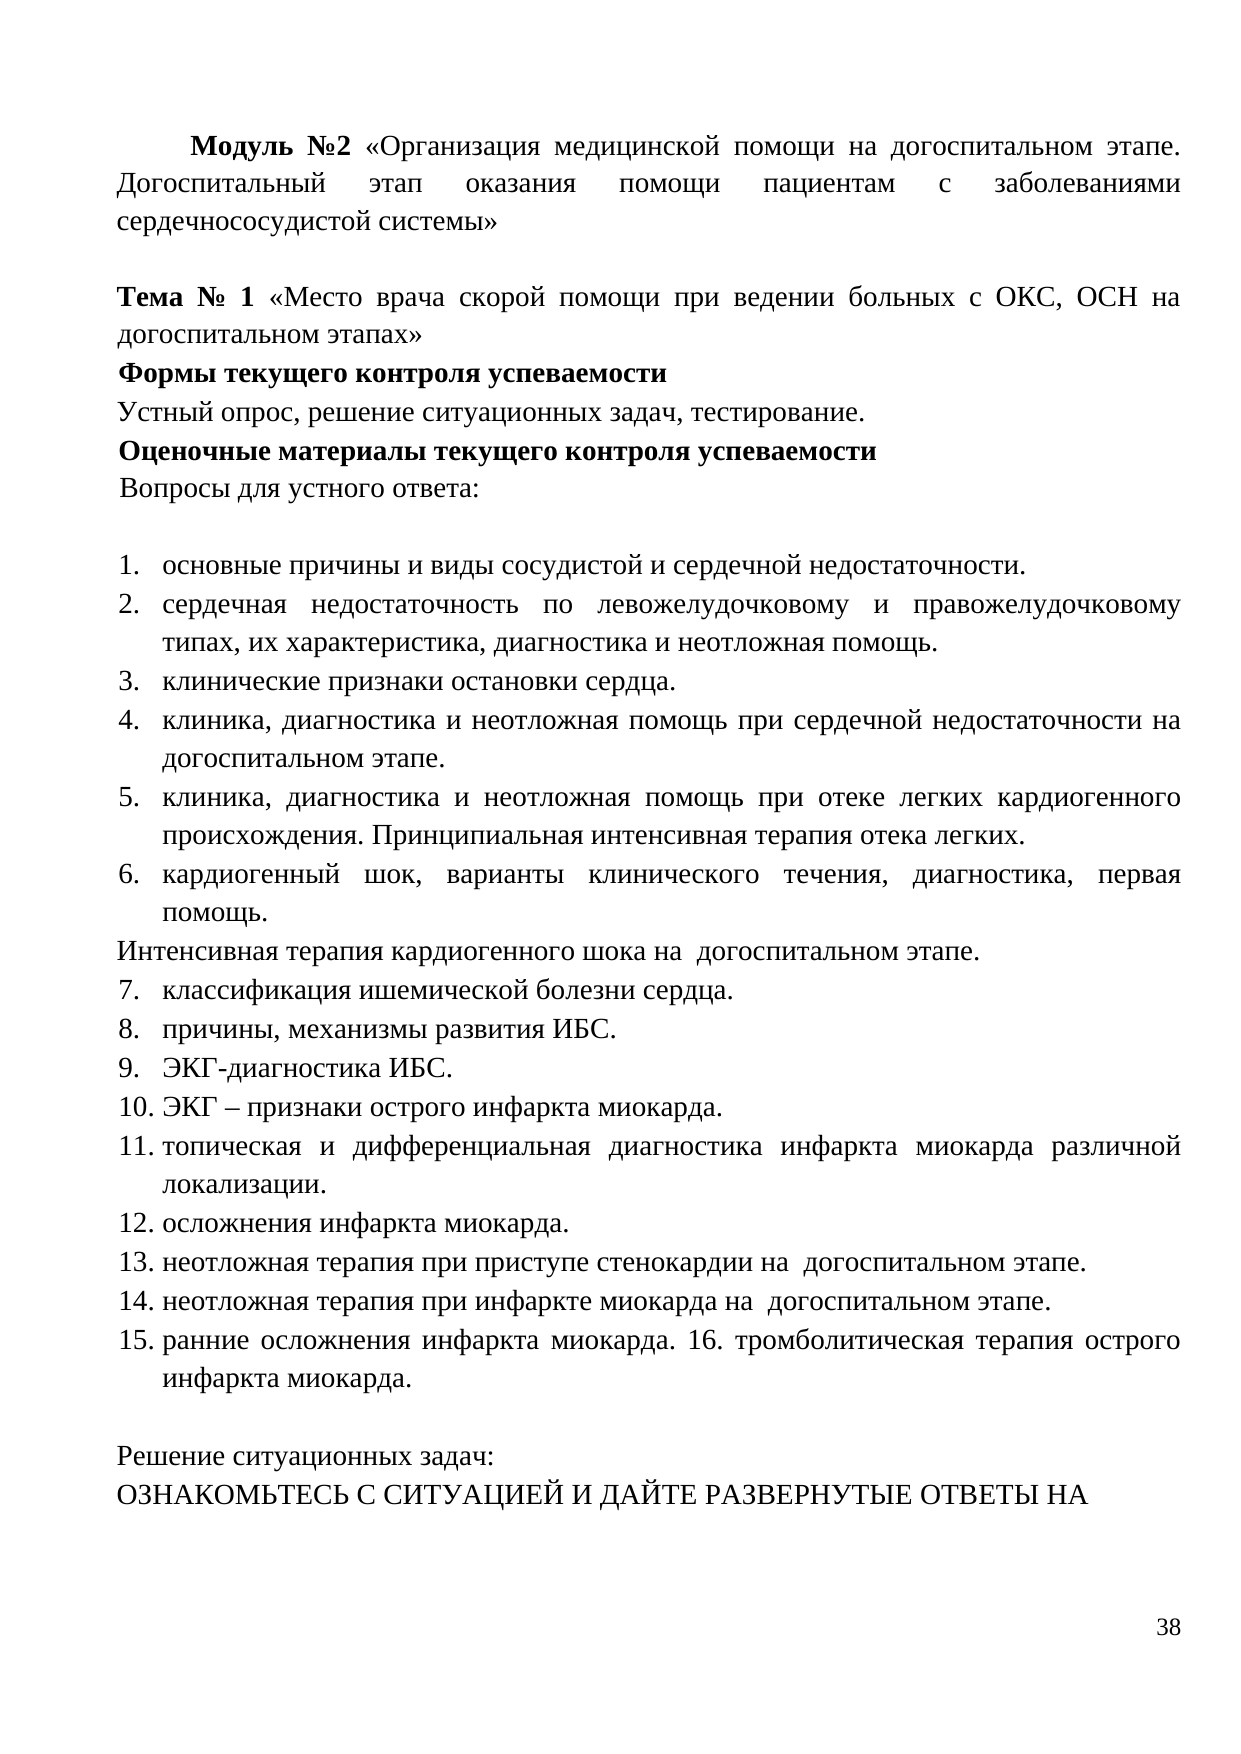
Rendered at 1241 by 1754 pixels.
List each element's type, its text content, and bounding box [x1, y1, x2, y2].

list ЭКГ – признаки острого инфаркта миокарда. [118, 1089, 1182, 1123]
text Решение ситуационных задач: [116, 1438, 1182, 1472]
list неотложная терапия при инфаркте миокарда на догоспитальном этапе. [118, 1283, 1182, 1317]
list основные причины и виды сосудистой и сердечной недостаточности. [118, 547, 1182, 581]
list клинические признаки остановки сердца. [118, 663, 1182, 697]
list классификация ишемической болезни сердца. [118, 972, 1182, 1006]
list клиника, диагностика и неотложная помощь при отеке легких кардиогенного происхождения. Принципиальная интенсивная терапия отека легких. [118, 779, 1182, 851]
subtitle Формы текущего контроля успеваемости [118, 356, 962, 389]
text Модуль №2 «Организация медицинской помощи на догоспитальном этапе. Догоспитальный этап оказания помощи пациентам с заболеваниями сердечнососудистой системы» [116, 128, 1182, 237]
list клиника, диагностика и неотложная помощь при сердечной недостаточности на догоспитальном этапе. [118, 702, 1182, 774]
list осложнения инфаркта миокарда. [118, 1205, 1182, 1239]
list неотложная терапия при приступе стенокардии на догоспитальном этапе. [118, 1244, 1182, 1278]
text Оценочные материалы текущего контроля успеваемости Вопросы для устного ответа: [118, 433, 962, 504]
list кардиогенный шок, варианты клинического течения, диагностика, первая помощь. [118, 856, 1182, 927]
text Интенсивная терапия кардиогенного шока на догоспитальном этапе. [116, 933, 1182, 967]
list ранние осложнения инфаркта миокарда. 16. тромболитическая терапия острого инфаркта миокарда. [118, 1322, 1182, 1394]
list сердечная недостаточность по левожелудочковому и правожелудочковому типах, их характеристика, диагностика и неотложная помощь. [118, 586, 1182, 658]
list топическая и дифференциальная диагностика инфаркта миокарда различной локализации. [118, 1128, 1182, 1200]
text Устный опрос, решение ситуационных задач, тестирование. [116, 394, 1182, 428]
list ЭКГ-диагностика ИБС. [118, 1050, 1182, 1084]
text ОЗНАКОМЬТЕСЬ С СИТУАЦИЕЙ И ДАЙТЕ РАЗВЕРНУТЫЕ ОТВЕТЫ НА [116, 1477, 1182, 1511]
list причины, механизмы развития ИБС. [118, 1011, 1182, 1045]
text Тема № 1 «Место врача скорой помощи при ведении больных с ОКС, ОСН на догоспитальном этапах» [116, 279, 1182, 350]
